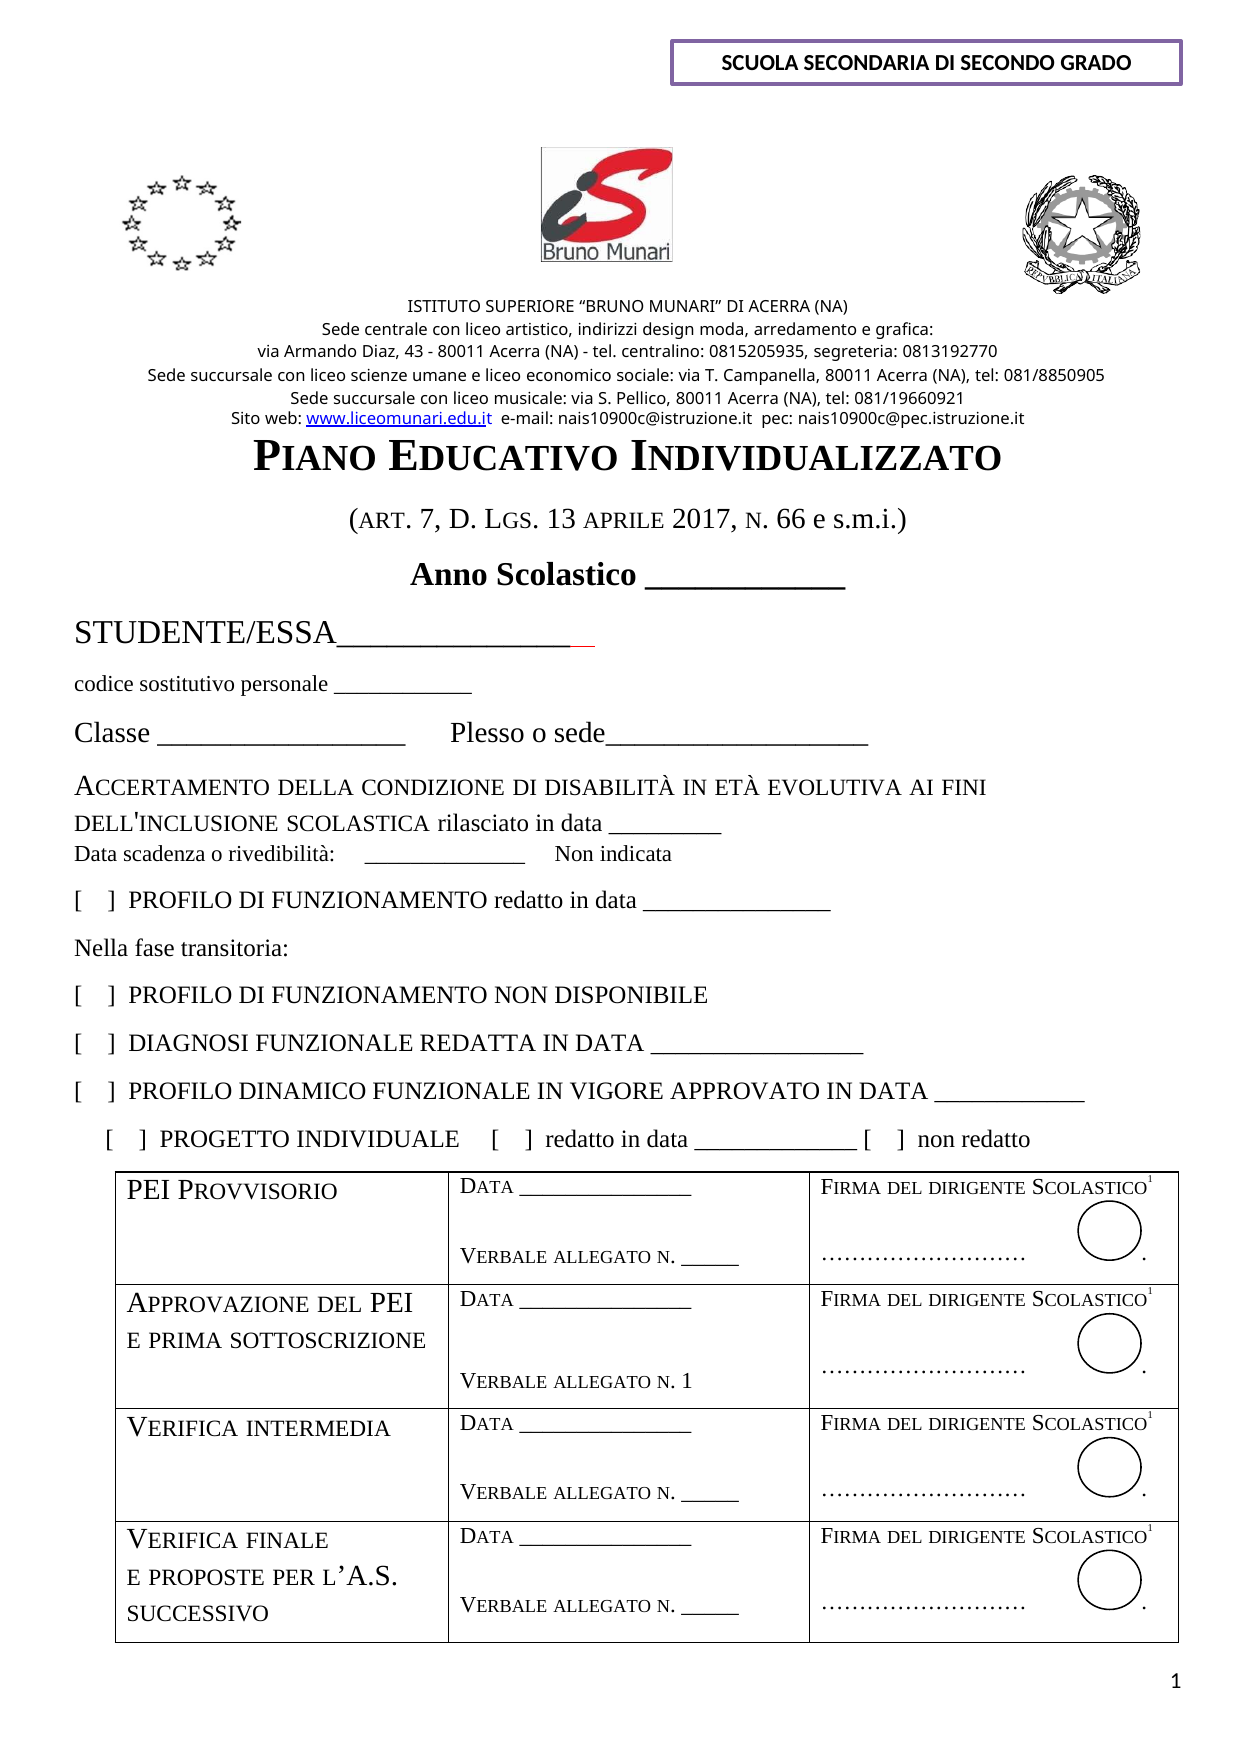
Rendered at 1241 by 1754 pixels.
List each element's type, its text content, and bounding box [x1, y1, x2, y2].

text [ ] PROGETTO INDIVIDUALE [ ] redatto in data _____________ [ ] non redatto [74, 1124, 1181, 1152]
text codice sostitutivo personale ____________ [74, 670, 1181, 697]
table_header Firma del dirigente Scolastico1 ……………………… . [810, 1173, 1178, 1284]
text Classe _________________ Plesso o sede__________________ [74, 715, 1181, 749]
text Anno Scolastico ____________ [74, 554, 1181, 593]
table_cell Data _______________ Verbale allegato n. _____ [449, 1522, 809, 1642]
text [ ] PROFILO DINAMICO FUNZIONALE IN VIGORE APPROVATO IN DATA ____________ [74, 1076, 1181, 1105]
text [ ] DIAGNOSI FUNZIONALE REDATTA IN DATA _________________ [74, 1028, 1181, 1057]
picture [118, 175, 242, 271]
picture [540, 147, 673, 262]
table_cell Verifica intermedia [116, 1409, 448, 1521]
table_header PEI Provvisorio [116, 1173, 448, 1284]
text Accertamento della condizione di disabilità in età evolutiva ai fini dell'inclusione scolastica rilasciato in data _________ Data scadenza o rivedibilità:  ______________  Non indicata [74, 768, 1181, 866]
text Sito web: www.liceomunari.edu.it e-mail: nais10900c@istruzione.it pec: nais10900c@pec.istruzione.it [76, 409, 1179, 428]
table_cell Approvazione del PEI e prima sottoscrizione [116, 1285, 448, 1408]
table_cell Data _______________ Verbale allegato n. _____ [449, 1409, 809, 1521]
table_header Data _______________ Verbale allegato n. _____ [449, 1173, 809, 1284]
text [ ] PROFILO DI FUNZIONAMENTO redatto in data _______________ [74, 885, 1181, 914]
text via Armando Diaz, 43 - 80011 Acerra (NA) - tel. centralino: 0815205935, segreteria: 0813192770 [76, 340, 1179, 363]
table_cell Firma del dirigente Scolastico1 ……………………… . [810, 1522, 1178, 1642]
text Nella fase transitoria: [74, 933, 1181, 962]
text STUDENTE/ESSA______________ [74, 612, 1181, 651]
text ISTITUTO SUPERIORE “BRUNO MUNARI” DI ACERRA (NA) [76, 294, 1179, 317]
picture [1022, 175, 1141, 294]
text [ ] PROFILO DI FUNZIONAMENTO NON DISPONIBILE [74, 981, 1181, 1009]
text Sede succursale con liceo scienze umane e liceo economico sociale: via T. Campanella, 80011 Acerra (NA), tel: 081/8850905 [76, 363, 1179, 386]
table_cell Verifica finale e proposte per l’A.S. successivo [116, 1522, 448, 1642]
text (art. 7, D. Lgs. 13 aprile 2017, n. 66 e s.m.i.) [74, 501, 1181, 535]
text Piano Educativo Individualizzato [74, 428, 1181, 481]
table_cell Firma del dirigente Scolastico1 ……………………… . [810, 1409, 1178, 1521]
table_cell Firma del dirigente Scolastico1 ……………………… . [810, 1285, 1178, 1408]
text Sede centrale con liceo artistico, indirizzi design moda, arredamento e grafica: [76, 317, 1179, 340]
table_cell Data _______________ Verbale allegato n. 1 [449, 1285, 809, 1408]
text Sede succursale con liceo musicale: via S. Pellico, 80011 Acerra (NA), tel: 081/19660921 [76, 386, 1179, 409]
